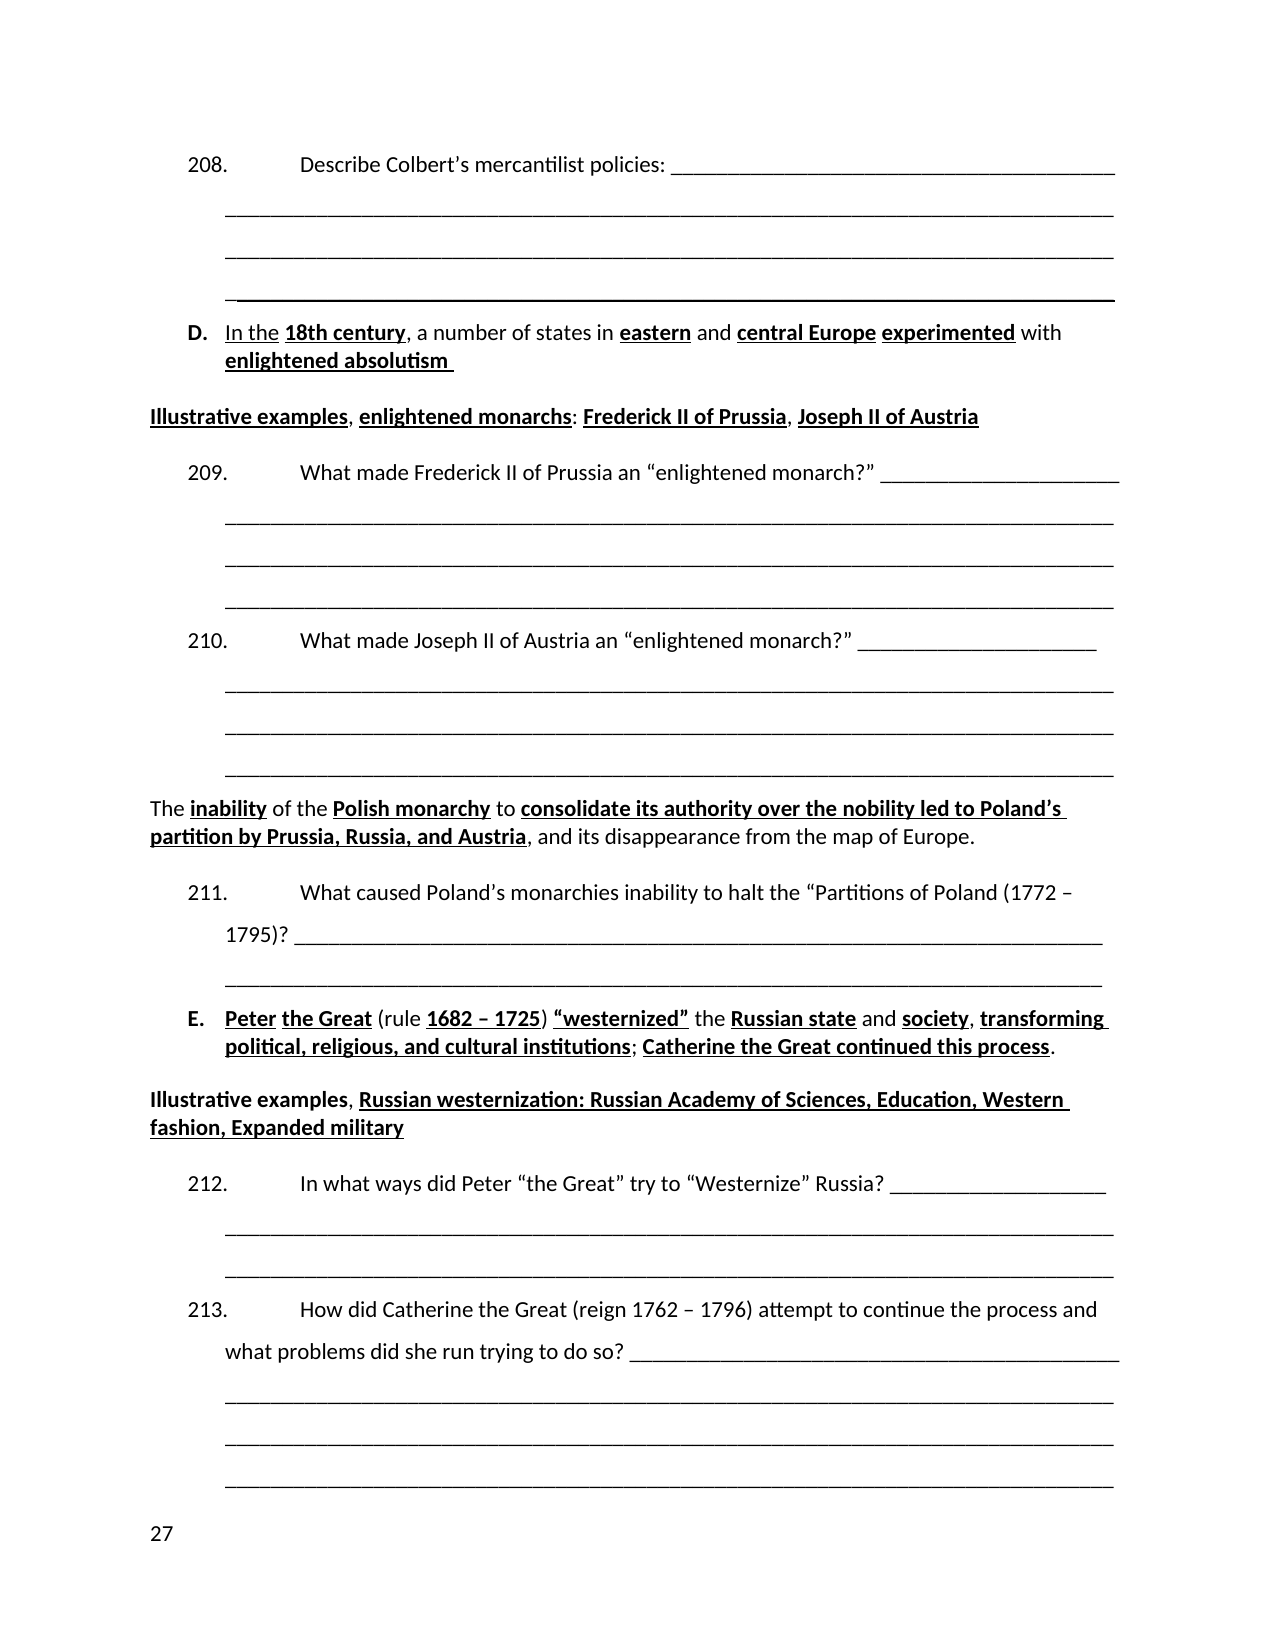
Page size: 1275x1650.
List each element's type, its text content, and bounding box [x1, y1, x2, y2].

list In the 18th century, a number of states in eastern and central Europe experimented with enlightened absolutism [187, 318, 1125, 374]
list What caused Poland’s monarchies inability to halt the “Partitions of Poland (1772 – 1795)? _______________________________________________________________________ _____________________________________________________________________________ [187, 878, 1125, 990]
list What made Frederick II of Prussia an “enlightened monarch?” _____________________ __________________________________________________________________________________________________________________________________________________________________________________________________________________________________________ [187, 458, 1125, 612]
list Describe Colbert’s mercantilist policies: _______________________________________ __________________________________________________________________________________________________________________________________________________________________________________________________________________________________________ [187, 150, 1125, 304]
text The inability of the Polish monarchy to consolidate its authority over the nobility led to Poland’s partition by Prussia, Russia, and Austria, and its disappearance from the map of Europe. [150, 794, 1125, 850]
list What made Joseph II of Austria an “enlightened monarch?” _____________________ __________________________________________________________________________________________________________________________________________________________________________________________________________________________________________ [187, 626, 1125, 780]
list How did Catherine the Great (reign 1762 – 1796) attempt to continue the process and what problems did she run trying to do so? ___________________________________________ __________________________________________________________________________________________________________________________________________________________________________________________________________________________________________ [187, 1295, 1125, 1491]
text Illustrative examples, Russian westernization: Russian Academy of Sciences, Education, Western fashion, Expanded military [150, 1085, 1125, 1141]
text Illustrative examples, enlightened monarchs: Frederick II of Prussia, Joseph II of Austria [150, 374, 1125, 430]
list Peter the Great (rule 1682 – 1725) “westernized” the Russian state and society, transforming political, religious, and cultural institutions; Catherine the Great continued this process. [187, 1004, 1125, 1060]
list In what ways did Peter “the Great” try to “Westernize” Russia? ___________________ ____________________________________________________________________________________________________________________________________________________________ [187, 1169, 1125, 1281]
